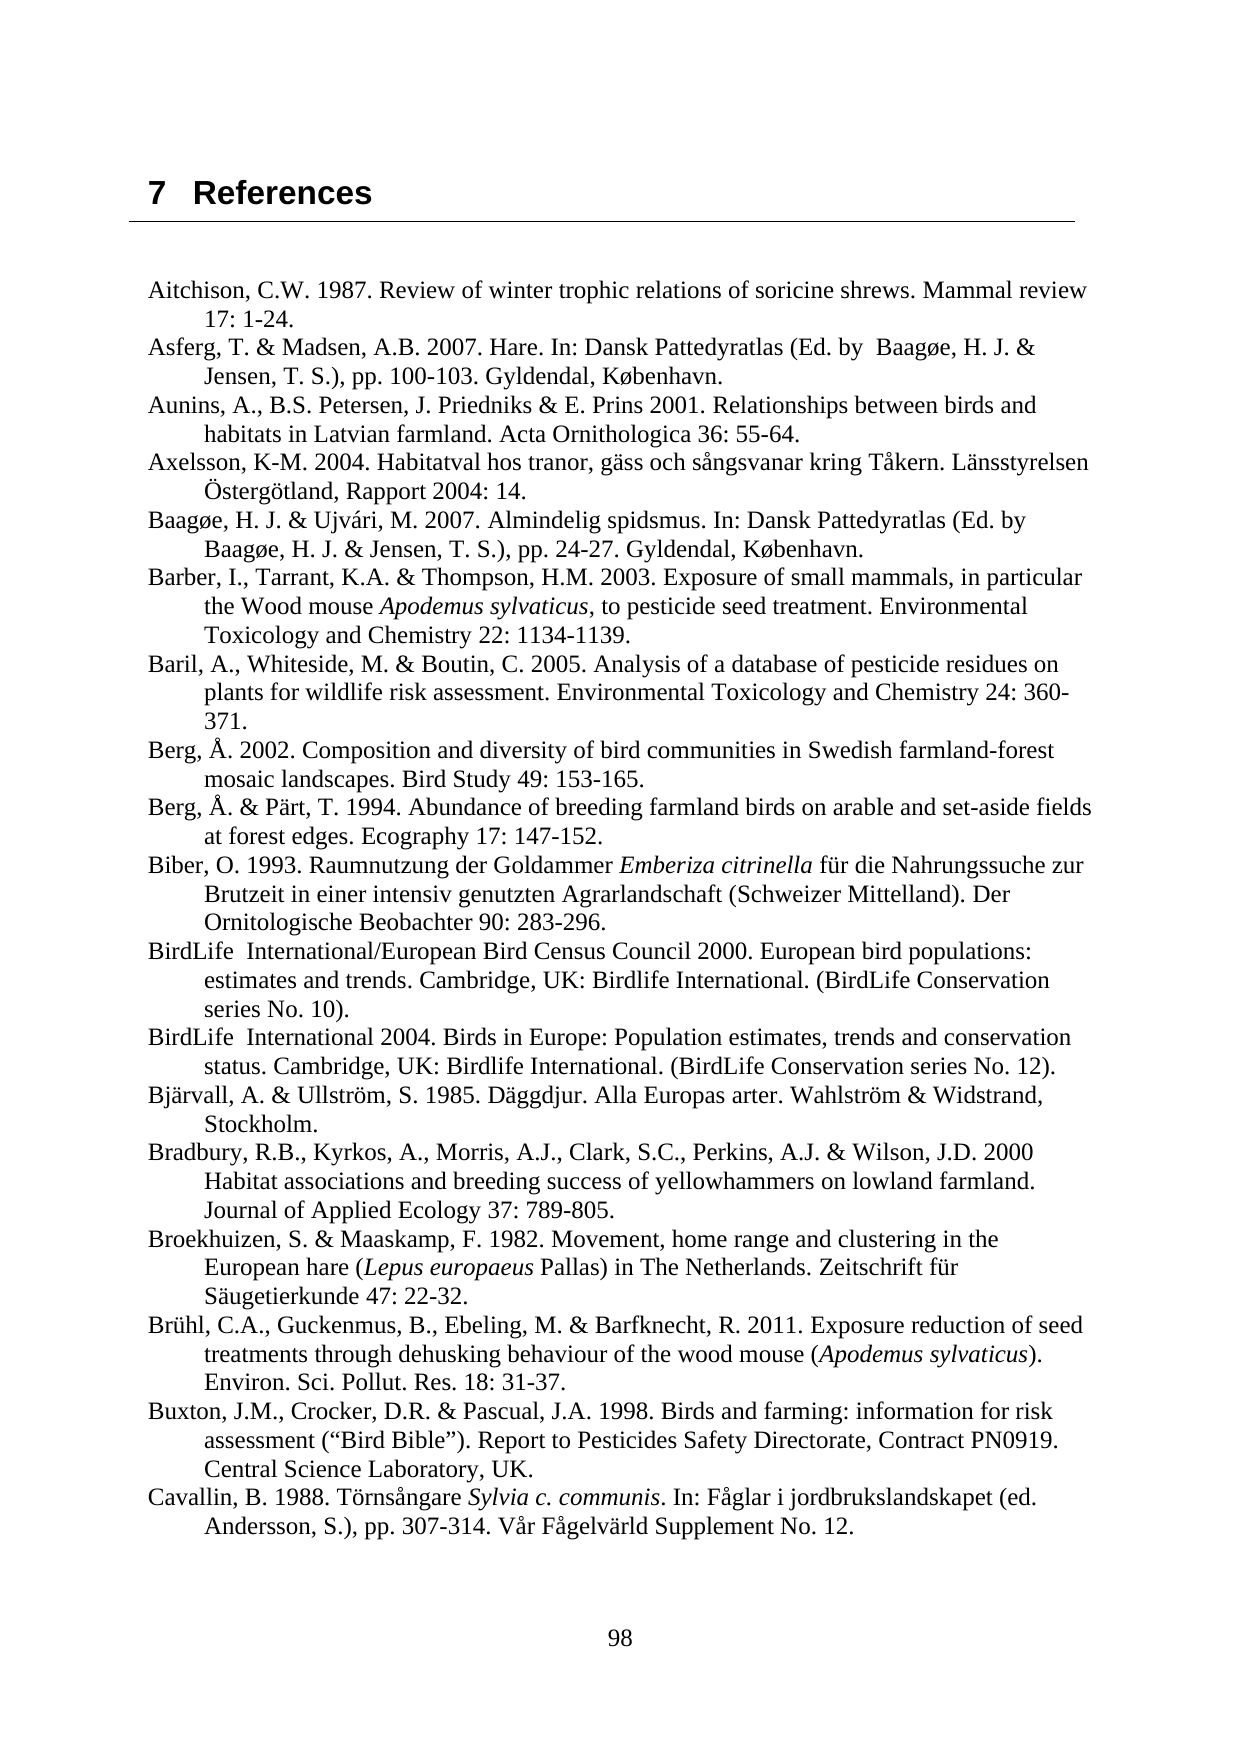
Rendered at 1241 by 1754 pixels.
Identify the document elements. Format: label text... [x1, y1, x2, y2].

text Bradbury, R.B., Kyrkos, A., Morris, A.J., Clark, S.C., Perkins, A.J. & Wilson, J.D. 2000 Habitat associations and breeding success of yellowhammers on lowland farmland. Journal of Applied Ecology 37: 789-805. [148, 1137, 1092, 1224]
text Brühl, C.A., Guckenmus, B., Ebeling, M. & Barfknecht, R. 2011. Exposure reduction of seed treatments through dehusking behaviour of the wood mouse (Apodemus sylvaticus). Environ. Sci. Pollut. Res. 18: 31-37. [148, 1310, 1092, 1396]
text Barber, I., Tarrant, K.A. & Thompson, H.M. 2003. Exposure of small mammals, in particular the Wood mouse Apodemus sylvaticus, to pesticide seed treatment. Environmental Toxicology and Chemistry 22: 1134-1139. [148, 562, 1092, 649]
text Biber, O. 1993. Raumnutzung der Goldammer Emberiza citrinella für die Nahrungssuche zur Brutzeit in einer intensiv genutzten Agrarlandschaft (Schweizer Mittelland). Der Ornitologische Beobachter 90: 283-296. [148, 850, 1092, 936]
text Buxton, J.M., Crocker, D.R. & Pascual, J.A. 1998. Birds and farming: information for risk assessment (“Bird Bible”). Report to Pesticides Safety Directorate, Contract PN0919. Central Science Laboratory, UK. [148, 1396, 1092, 1482]
text Broekhuizen, S. & Maaskamp, F. 1982. Movement, home range and clustering in the European hare (Lepus europaeus Pallas) in The Netherlands. Zeitschrift für Säugetierkunde 47: 22-32. [148, 1224, 1092, 1310]
text Bjärvall, A. & Ullström, S. 1985. Däggdjur. Alla Europas arter. Wahlström & Widstrand, Stockholm. [148, 1080, 1092, 1137]
subtitle References [148, 173, 1092, 211]
text BirdLife International 2004. Birds in Europe: Population estimates, trends and conservation status. Cambridge, UK: Birdlife International. (BirdLife Conservation series No. 12). [148, 1022, 1092, 1080]
text Asferg, T. & Madsen, A.B. 2007. Hare. In: Dansk Pattedyratlas (Ed. by Baagøe, H. J. & Jensen, T. S.), pp. 100-103. Gyldendal, København. [148, 332, 1092, 390]
text Aitchison, C.W. 1987. Review of winter trophic relations of soricine shrews. Mammal review 17: 1-24. [148, 275, 1092, 332]
text Berg, Å. & Pärt, T. 1994. Abundance of breeding farmland birds on arable and set-aside fields at forest edges. Ecography 17: 147-152. [148, 792, 1092, 850]
text Baagøe, H. J. & Ujvári, M. 2007. Almindelig spidsmus. In: Dansk Pattedyratlas (Ed. by Baagøe, H. J. & Jensen, T. S.), pp. 24-27. Gyldendal, København. [148, 505, 1092, 562]
text Aunins, A., B.S. Petersen, J. Priedniks & E. Prins 2001. Relationships between birds and habitats in Latvian farmland. Acta Ornithologica 36: 55-64. [148, 390, 1092, 447]
text Baril, A., Whiteside, M. & Boutin, C. 2005. Analysis of a database of pesticide residues on plants for wildlife risk assessment. Environmental Toxicology and Chemistry 24: 360-371. [148, 649, 1092, 735]
text BirdLife International/European Bird Census Council 2000. European bird populations: estimates and trends. Cambridge, UK: Birdlife International. (BirdLife Conservation series No. 10). [148, 936, 1092, 1022]
text Berg, Å. 2002. Composition and diversity of bird communities in Swedish farmland-forest mosaic landscapes. Bird Study 49: 153-165. [148, 735, 1092, 792]
text Axelsson, K-M. 2004. Habitatval hos tranor, gäss och sångsvanar kring Tåkern. Länsstyrelsen Östergötland, Rapport 2004: 14. [148, 447, 1092, 505]
text Cavallin, B. 1988. Törnsångare Sylvia c. communis. In: Fåglar i jordbrukslandskapet (ed. Andersson, S.), pp. 307-314. Vår Fågelvärld Supplement No. 12. [148, 1482, 1092, 1540]
